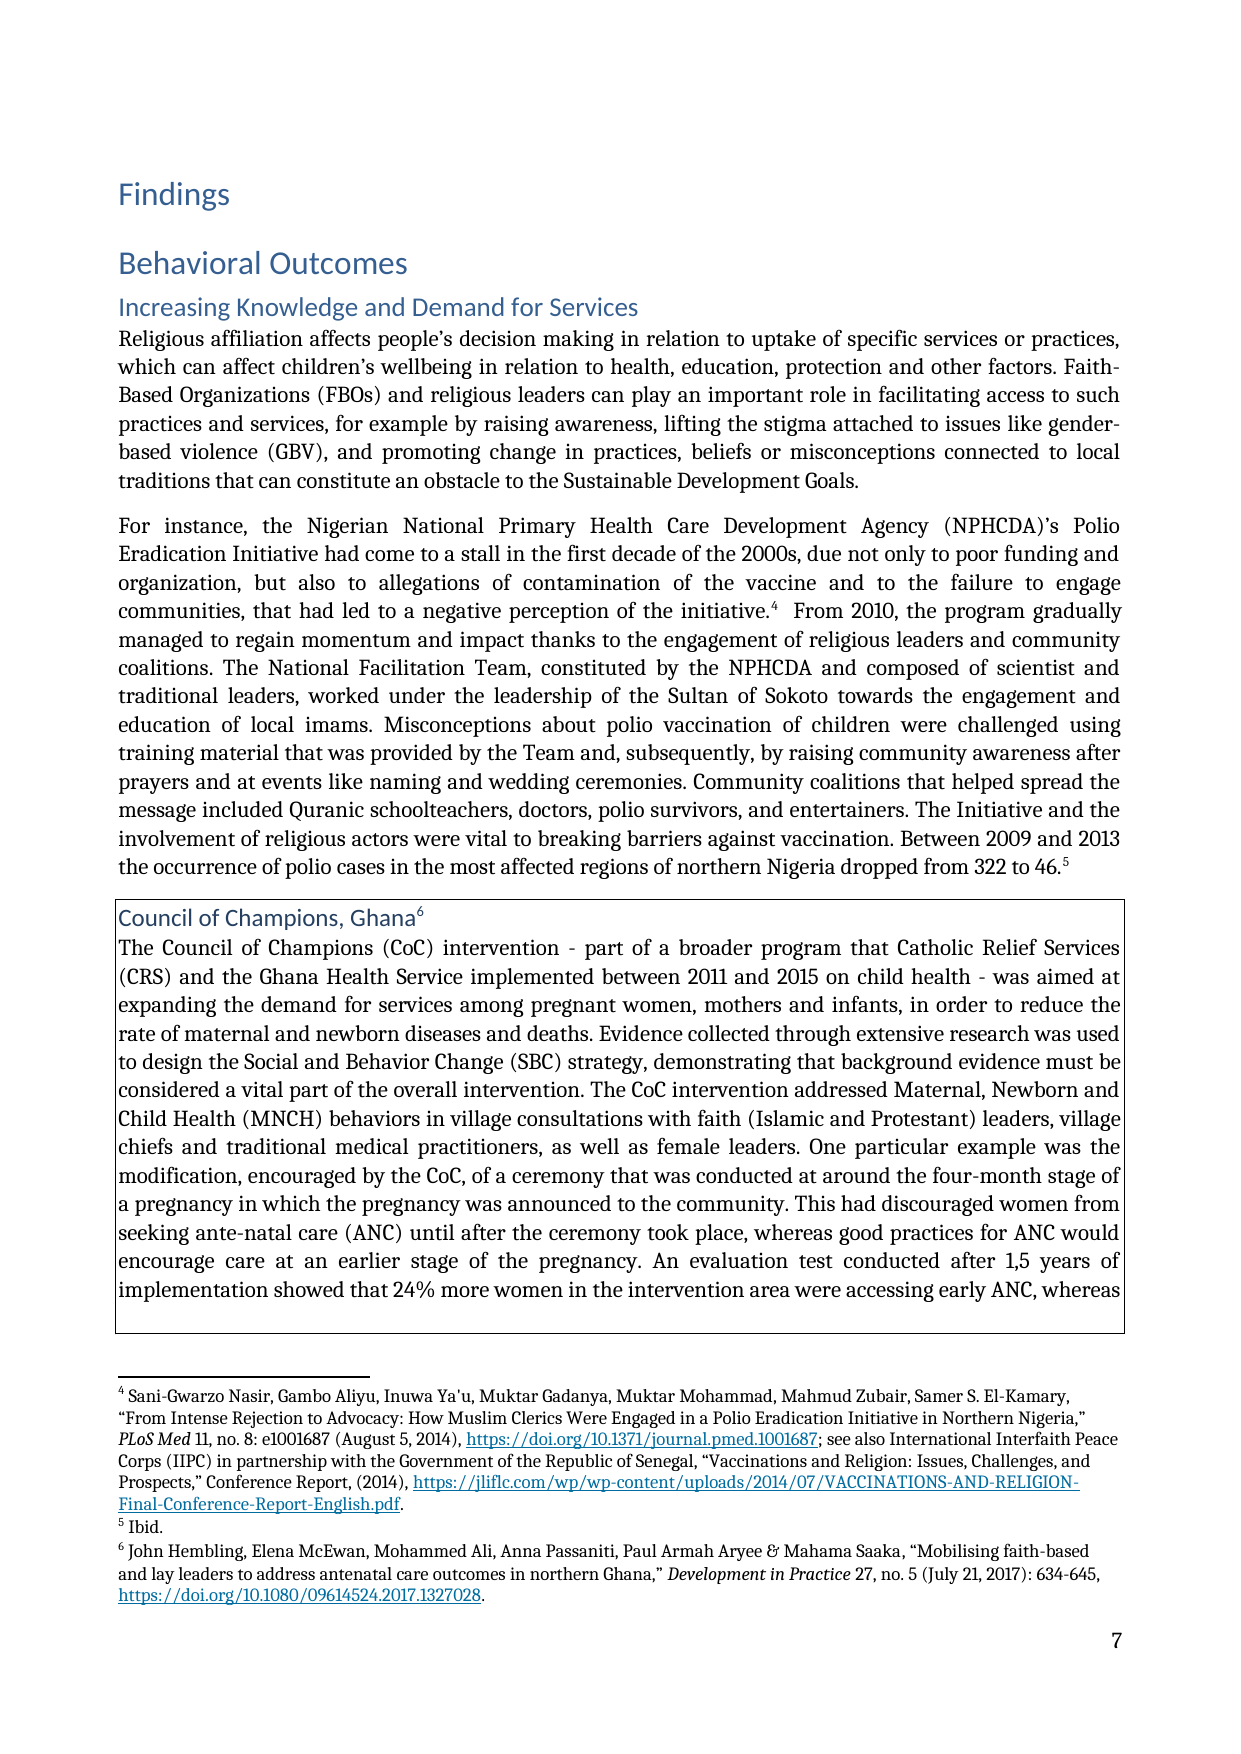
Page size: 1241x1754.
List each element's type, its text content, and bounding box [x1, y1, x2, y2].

picture [1067, 1475, 1072, 1483]
picture [881, 1475, 886, 1484]
subtitle Findings [118, 173, 1122, 213]
subtitle Council of Champions, Ghana [116, 900, 1124, 932]
picture [781, 1480, 787, 1488]
text For instance, the Nigerian National Primary Health Care Development Agency (NPHCDA)’s Polio Eradication Initiative had come to a stall in the first decade of the 2000s, due not only to poor funding and organization, but also to allegations of contamination of the vaccine and to the failure to engage communities, that had led to a negative perception of the initiative. From 2010, the program gradually managed to regain momentum and impact thanks to the engagement of religious leaders and community coalitions. The National Facilitation Team, constituted by the NPHCDA and composed of scientist and traditional leaders, worked under the leadership of the Sultan of Sokoto towards the engagement and education of local imams. Misconceptions about polio vaccination of children were challenged using training material that was provided by the Team and, subsequently, by raising community awareness after prayers and at events like naming and wedding ceremonies. Community coalitions that helped spread the message included Quranic schoolteachers, doctors, polio survivors, and entertainers. The Initiative and the involvement of religious actors were vital to breaking barriers against vaccination. Between 2009 and 2013 the occurrence of polio cases in the most affected regions of northern Nigeria dropped from 322 to 46. [118, 513, 1122, 880]
text Religious affiliation affects people’s decision making in relation to uptake of specific services or practices, which can affect children’s wellbeing in relation to health, education, protection and other factors. Faith-Based Organizations (FBOs) and religious leaders can play an important role in facilitating access to such practices and services, for example by raising awareness, lifting the stigma attached to issues like gender-based violence (GBV), and promoting change in practices, beliefs or misconceptions connected to local traditions that can constitute an obstacle to the Sustainable Development Goals. [118, 325, 1122, 494]
subtitle Behavioral Outcomes [118, 242, 1122, 282]
picture [972, 1475, 977, 1484]
subtitle Increasing Knowledge and Demand for Services [118, 290, 1122, 323]
